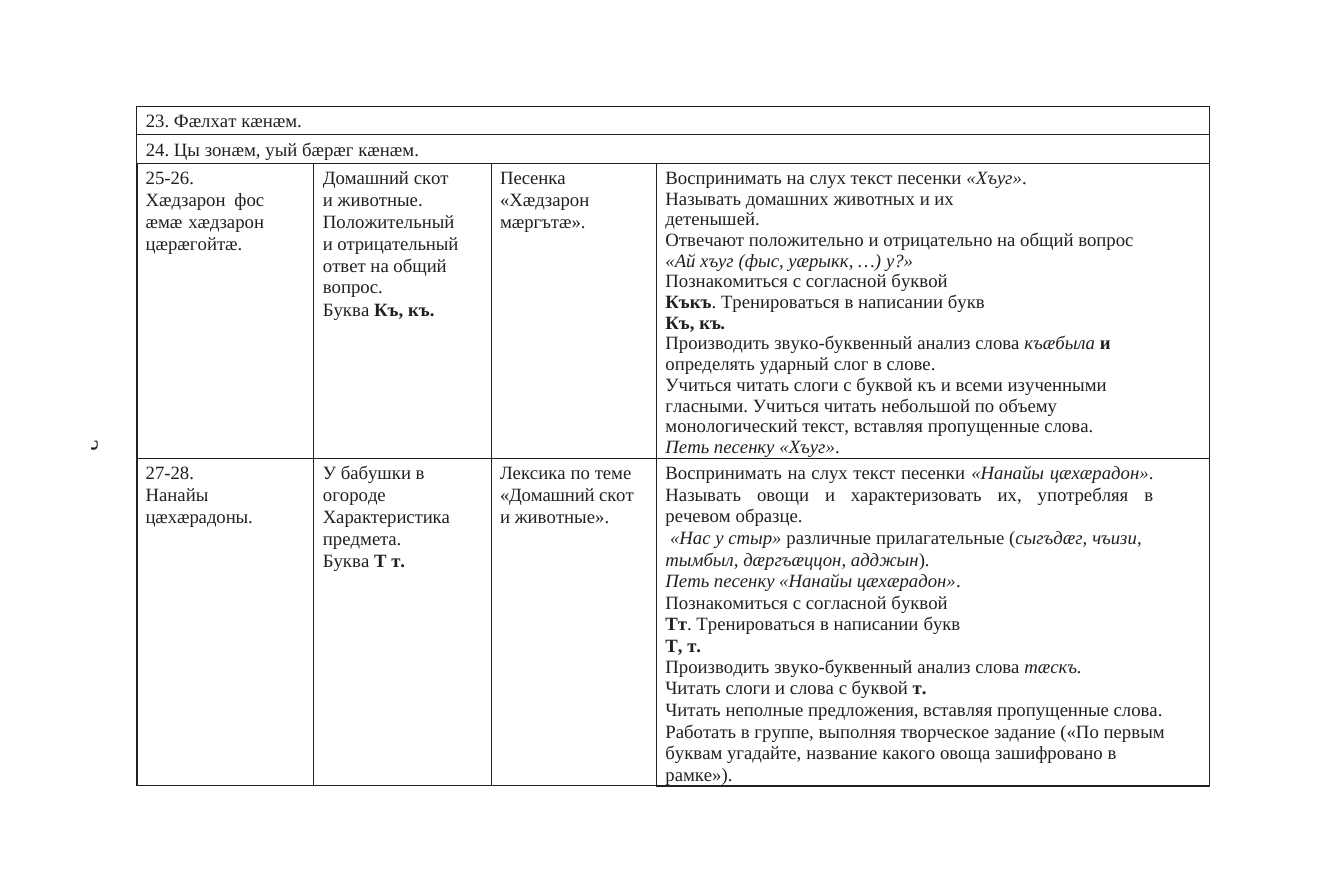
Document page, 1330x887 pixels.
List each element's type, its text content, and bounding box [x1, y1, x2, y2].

table_cell 24. Цы зонæм, уый бæрæг кæнæм. [137, 135, 1209, 163]
table_header 23. Фæлхат кæнæм. [137, 107, 1209, 134]
table_cell 27-28. Нанайы цæхæрадоны. [138, 459, 313, 785]
table_cell 25-26. Хæдзарон фос æмæ хæдзарон цæрæгойтæ. [138, 164, 313, 458]
table_cell Воспринимать на слух текст песенки «Нанайы цæхæрадон». Называть овощи и характеризовать их, употребляя в речевом образце. «Нас у стыр» различные прилагательные (сыгъдæг, чъизи, тымбыл, дæргъæццон, адджын). Петь песенку «Нанайы цæхæрадон». Познакомиться с согласной буквой Тт. Тренироваться в написании букв Т, т. Производить звуко-буквенный анализ слова тæскъ. Читать слоги и слова с буквой т. Читать неполные предложения, вставляя пропущенные слова. Работать в группе, выполняя творческое задание («По первым буквам угадайте, название какого овоща зашифровано в рамке»). [657, 459, 1209, 785]
table_cell Песенка «Хæдзарон мæргътæ». [492, 164, 656, 458]
table_cell У бабушки в огороде Характеристика предмета. Буква Т т. [314, 459, 491, 785]
table_cell Домашний скот и животные. Положительный и отрицательный ответ на общий вопрос. Буква Къ, къ. [314, 164, 491, 458]
table_cell Лексика по теме «Домашний скот и животные». [492, 459, 656, 785]
table_cell Воспринимать на слух текст песенки «Хъуг». Называть домашних животных и их детенышей. Отвечают положительно и отрицательно на общий вопрос «Ай хъуг (фыс, уæрыкк, …) у?» Познакомиться с согласной буквой Къкъ. Тренироваться в написании букв Къ, къ. Производить звуко-буквенный анализ слова къæбыла и определять ударный слог в слове. Учиться читать слоги с буквой къ и всеми изученными гласными. Учиться читать небольшой по объему монологический текст, вставляя пропущенные слова. Петь песенку «Хъуг». [657, 164, 1209, 458]
